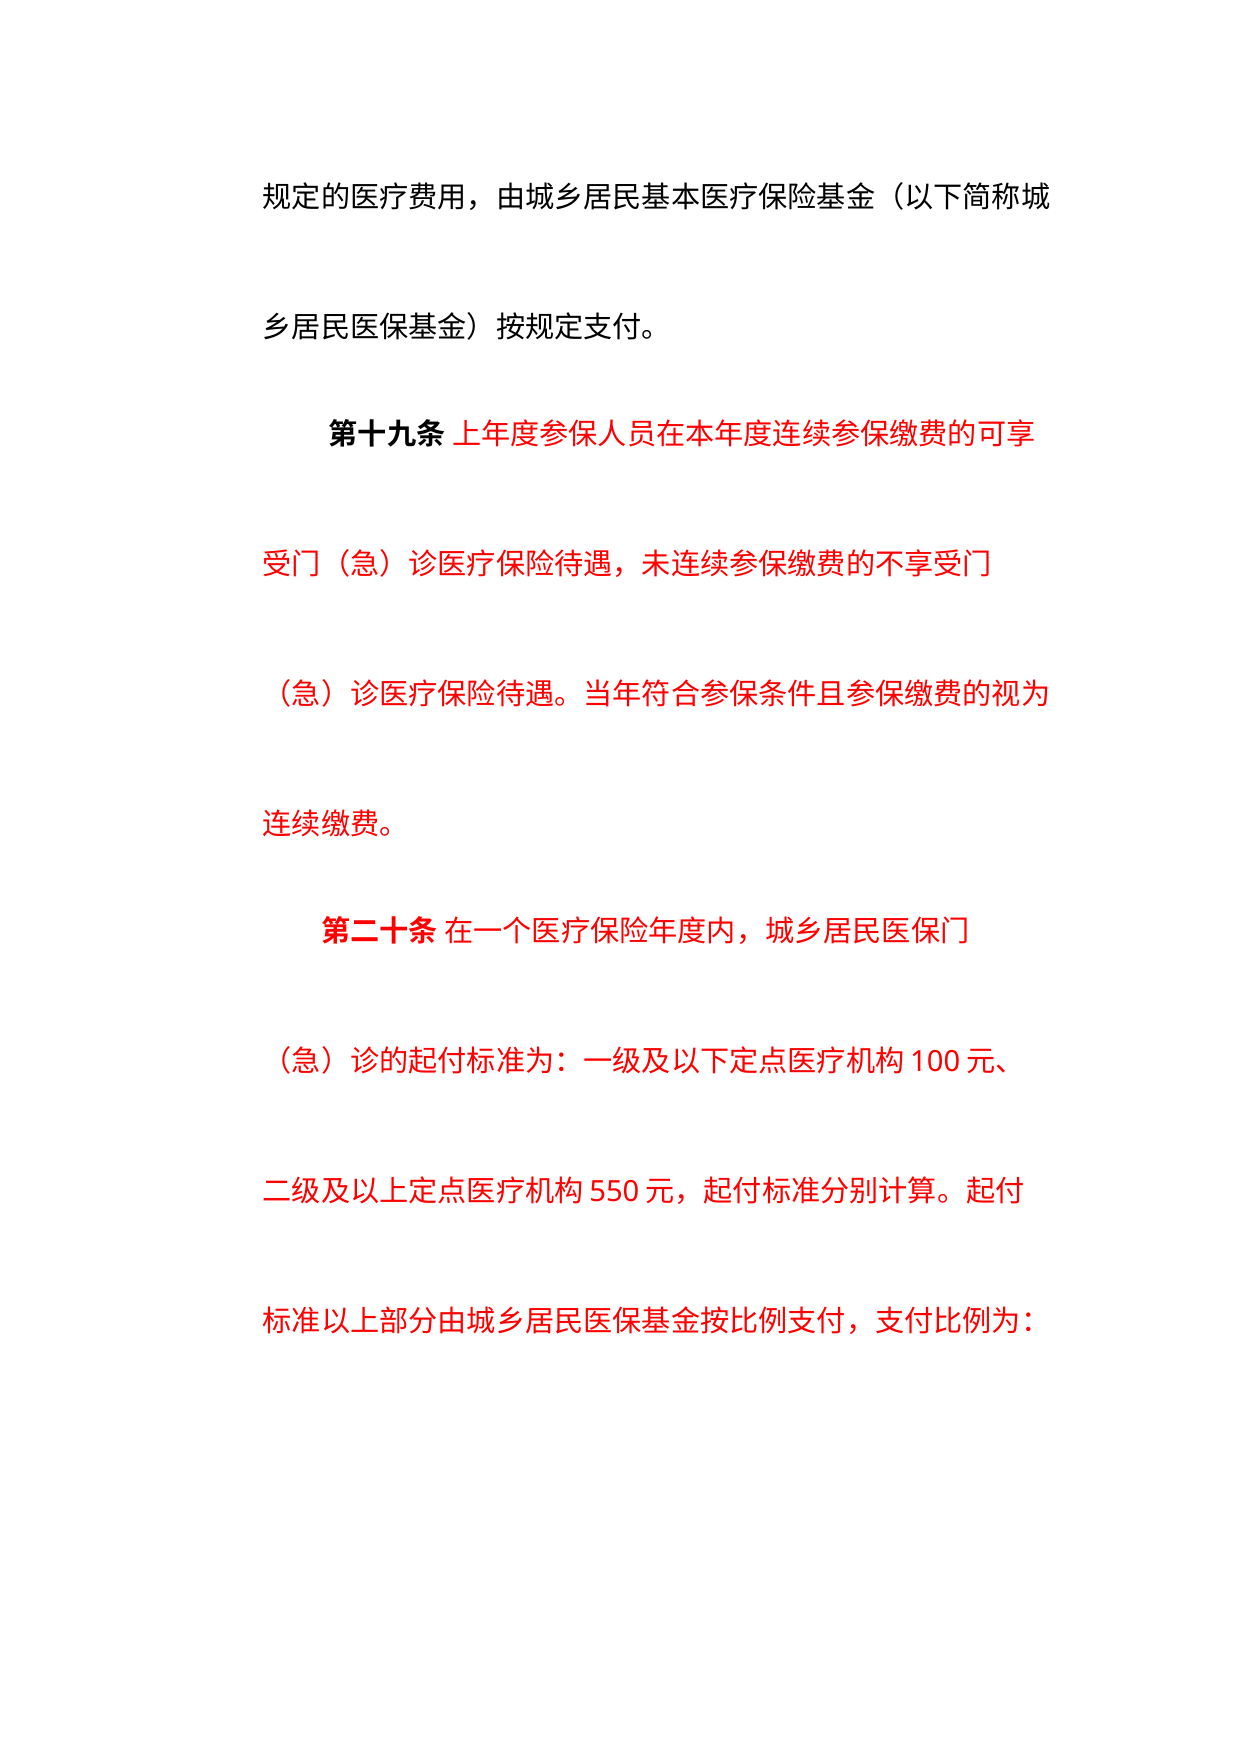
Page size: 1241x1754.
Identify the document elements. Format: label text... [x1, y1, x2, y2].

text 第十九条 上年度参保人员在本年度连续参保缴费的可享受门（急）诊医疗保险待遇，未连续参保缴费的不享受门（急）诊医疗保险待遇。当年符合参保条件且参保缴费的视为连续缴费。 [262, 399, 1053, 854]
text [262, 162, 1053, 357]
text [262, 897, 1053, 1352]
